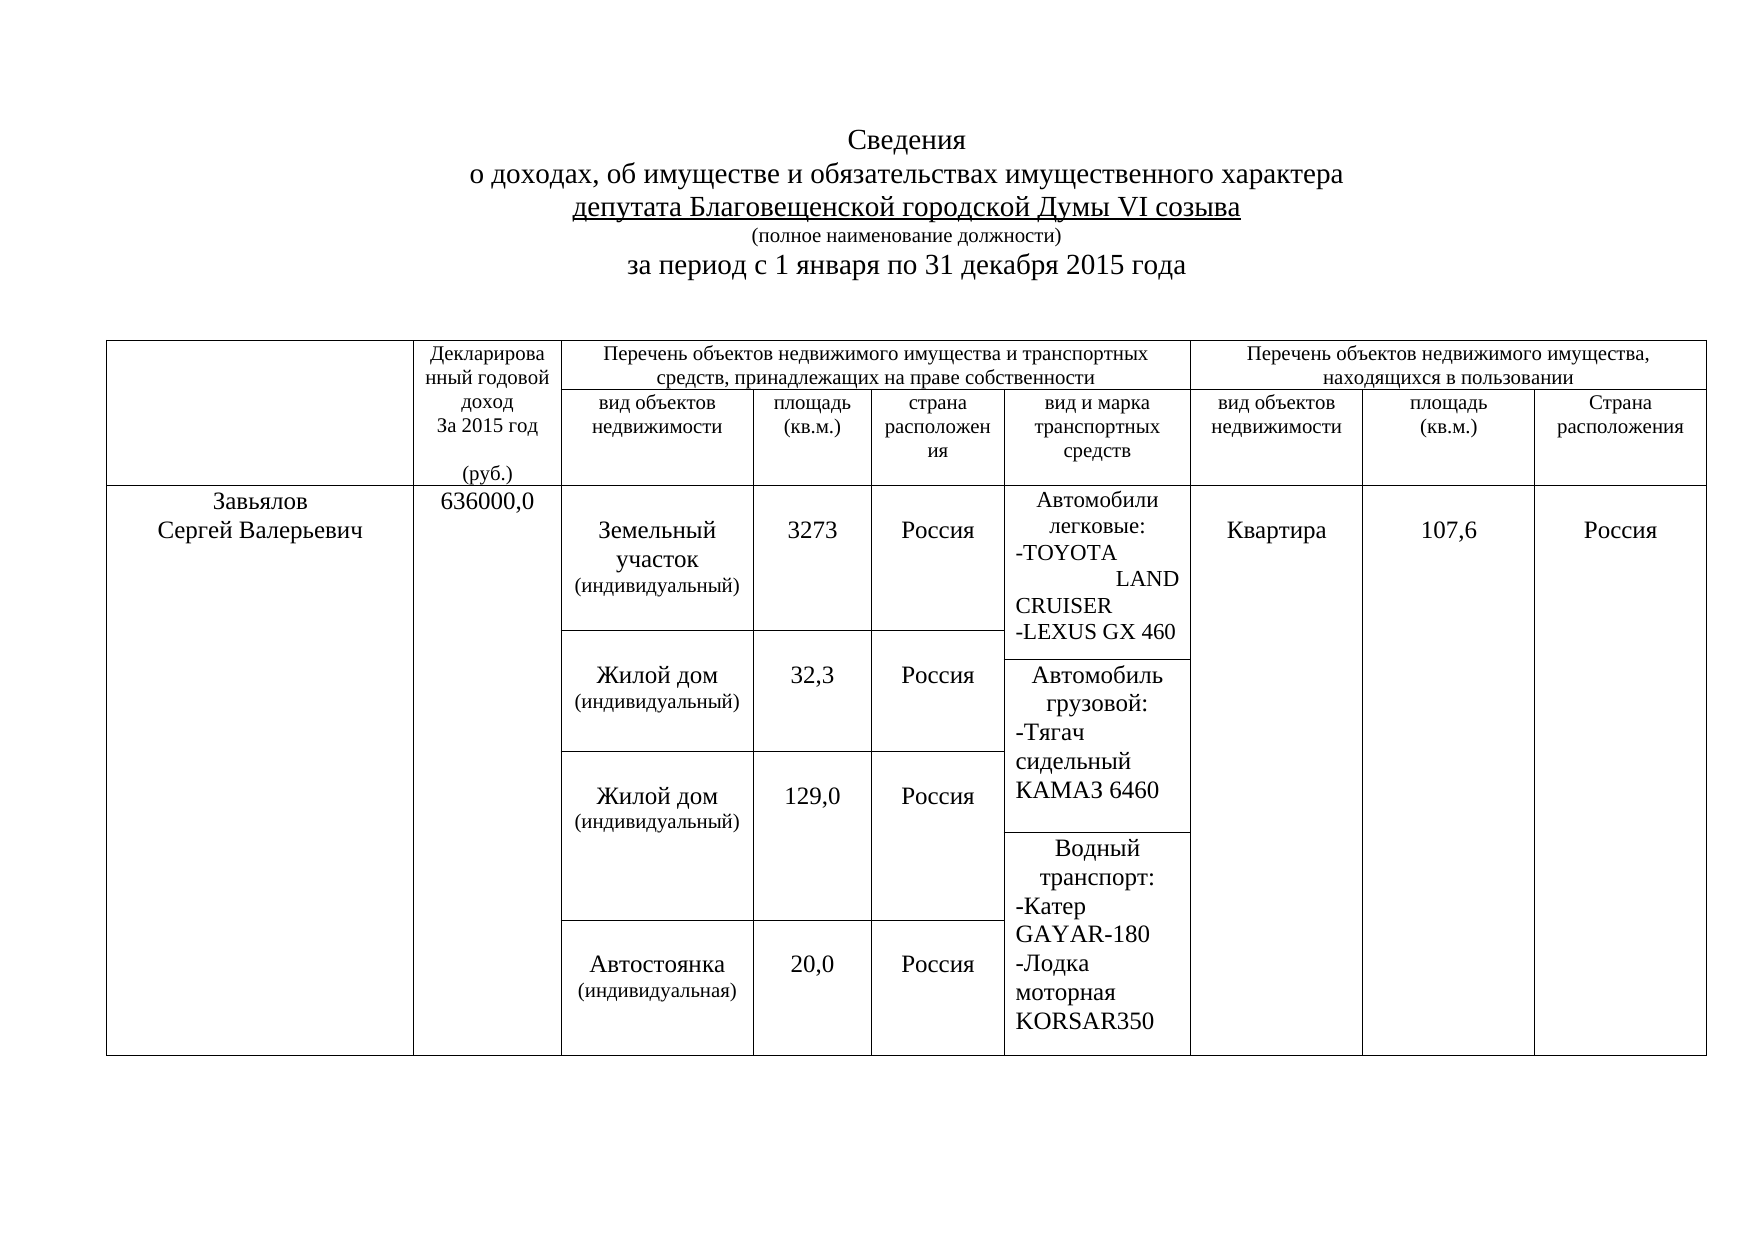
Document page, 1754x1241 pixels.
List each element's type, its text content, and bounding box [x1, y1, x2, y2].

table_cell Россия Россия [872, 921, 1004, 1055]
table_cell Жилой дом (индивидуальный) [562, 752, 753, 920]
table_cell Автомобиль грузовой: -Тягач сидельный КАМАЗ 6460 [1005, 660, 1190, 832]
table_cell Россия [872, 752, 1004, 920]
table_cell 107,6 [1363, 486, 1534, 1055]
table_cell вид объектов недвижимости [1191, 390, 1362, 485]
table_cell вид объектов недвижимости [562, 390, 753, 485]
text о доходах, об имуществе и обязательствах имущественного характера [118, 156, 1695, 189]
table_cell Россия [872, 486, 1004, 630]
table_cell страна расположения [872, 390, 1004, 485]
table_cell 20,0 61,9 [754, 921, 871, 1055]
text Сведения [118, 122, 1695, 156]
table_cell Страна расположения [1535, 390, 1706, 485]
table_cell Квартира [1191, 486, 1362, 1055]
text за период с 1 января по 31 декабря 2015 года [118, 247, 1695, 280]
table_cell Россия [872, 631, 1004, 751]
table_cell Водный транспорт: -Катер GAYAR-180 -Лодка моторная KORSAR350 Иные транспортные средства: -Полуприцеп ЦИТЭ QDT9842TDP [1005, 833, 1190, 1055]
table_cell площадь (кв.м.) [1363, 390, 1534, 485]
table_header Перечень объектов недвижимого имущества, находящихся в пользовании [1191, 341, 1706, 389]
table_header Перечень объектов недвижимого имущества и транспортных средств, принадлежащих на праве собственности [562, 341, 1190, 389]
table_header Декларированный годовой доход За 2015 год (руб.) [414, 341, 561, 485]
table_cell Жилой дом (индивидуальный) [562, 631, 753, 751]
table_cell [562, 921, 753, 1055]
table_header [107, 341, 413, 485]
table_cell площадь (кв.м.) [754, 390, 871, 485]
table_cell 3273 [754, 486, 871, 630]
text (полное наименование должности) [118, 223, 1695, 247]
table_cell Россия [1535, 486, 1706, 1055]
table_cell 636000,0 [414, 486, 561, 1055]
table_cell 129,0 [754, 752, 871, 920]
table_cell 32,3 [754, 631, 871, 751]
table_cell Автомобили легковые: -TOYOTA LAND CRUISER -LEXUS GX 460 [1005, 486, 1190, 659]
text депутата Благовещенской городской Думы VI созыва [118, 189, 1695, 223]
table_cell Земельный участок (индивидуальный) [562, 486, 753, 630]
table_cell Завьялов Сергей Валерьевич [107, 486, 413, 1055]
table_cell вид и марка транспортных средств [1005, 390, 1190, 485]
